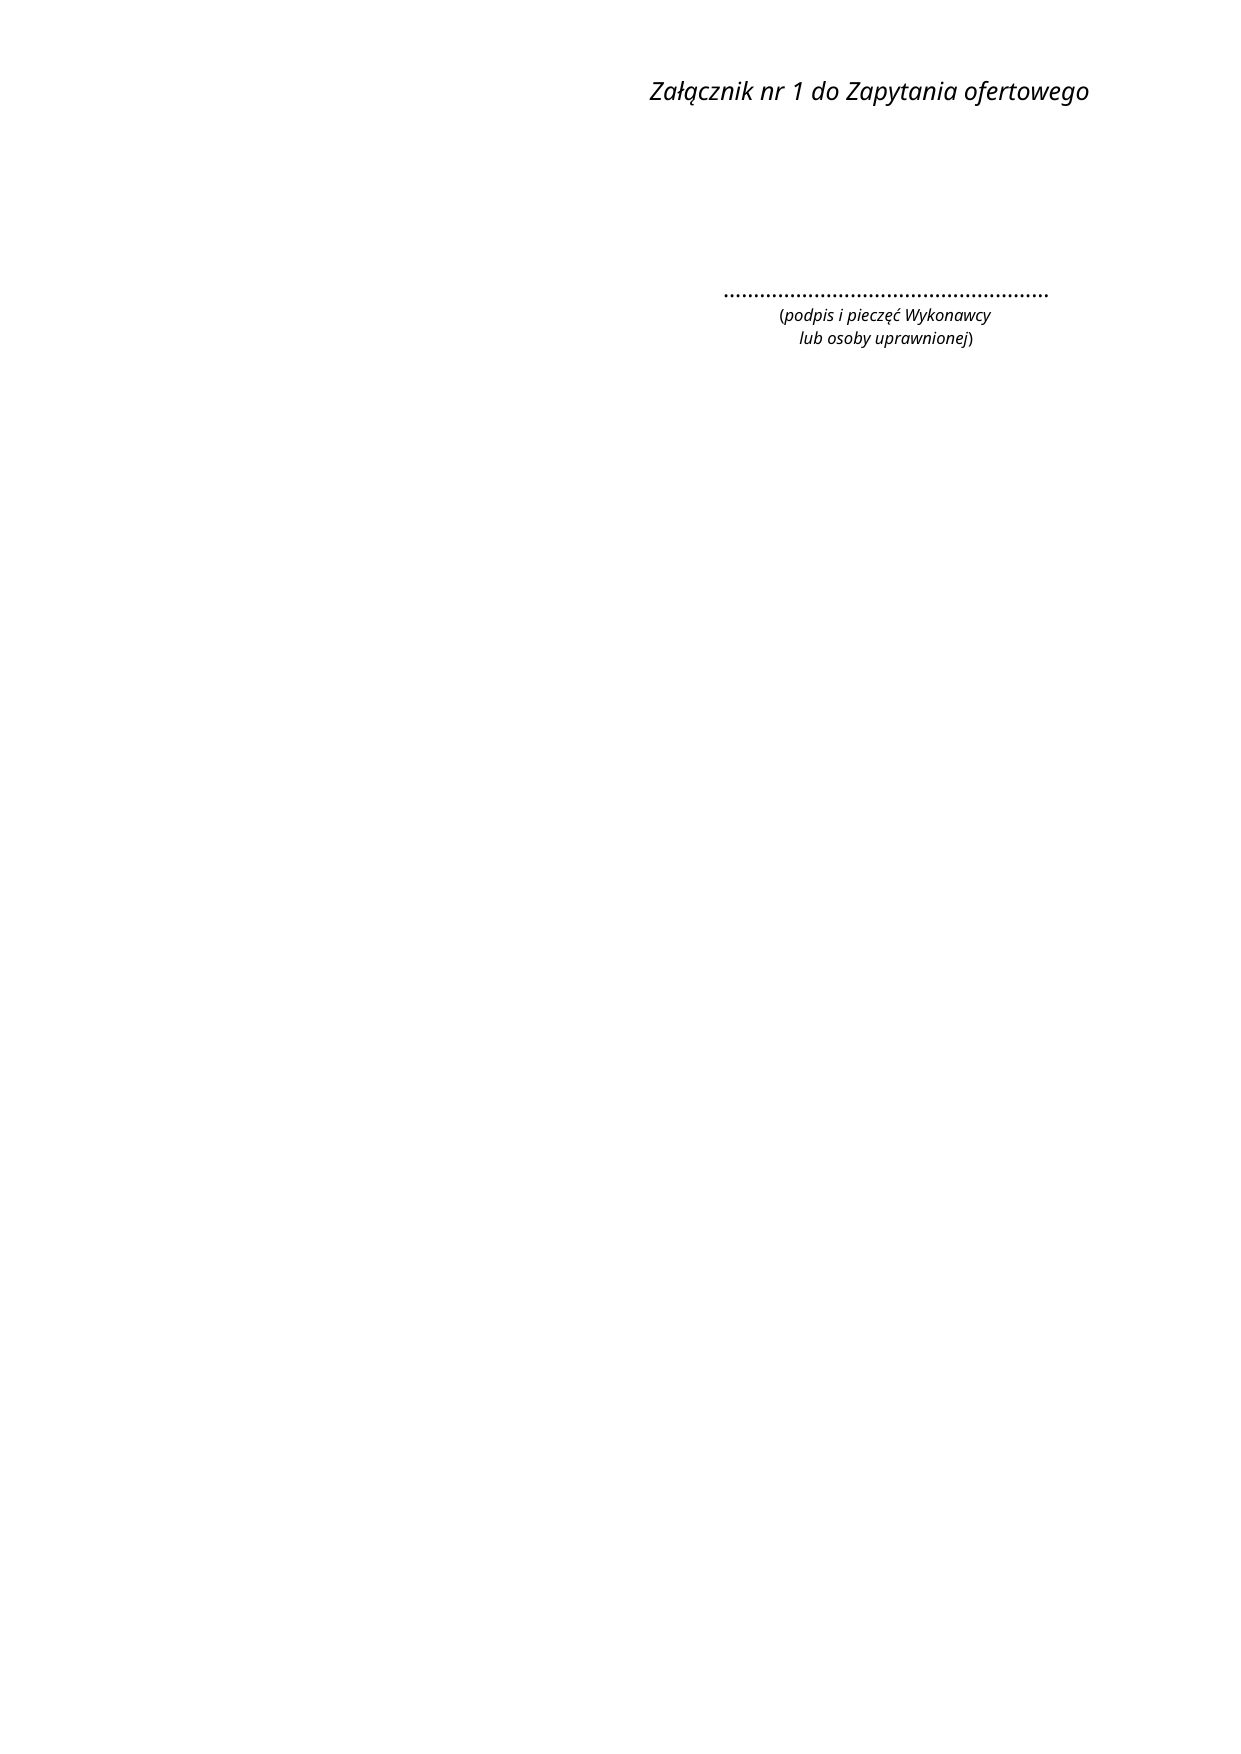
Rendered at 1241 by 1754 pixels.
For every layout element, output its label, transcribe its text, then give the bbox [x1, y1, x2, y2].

text ……………………………………………… [679, 273, 1093, 304]
text (podpis i pieczęć Wykonawcy [679, 304, 1093, 327]
text lub osoby uprawnionej) [679, 327, 1093, 349]
